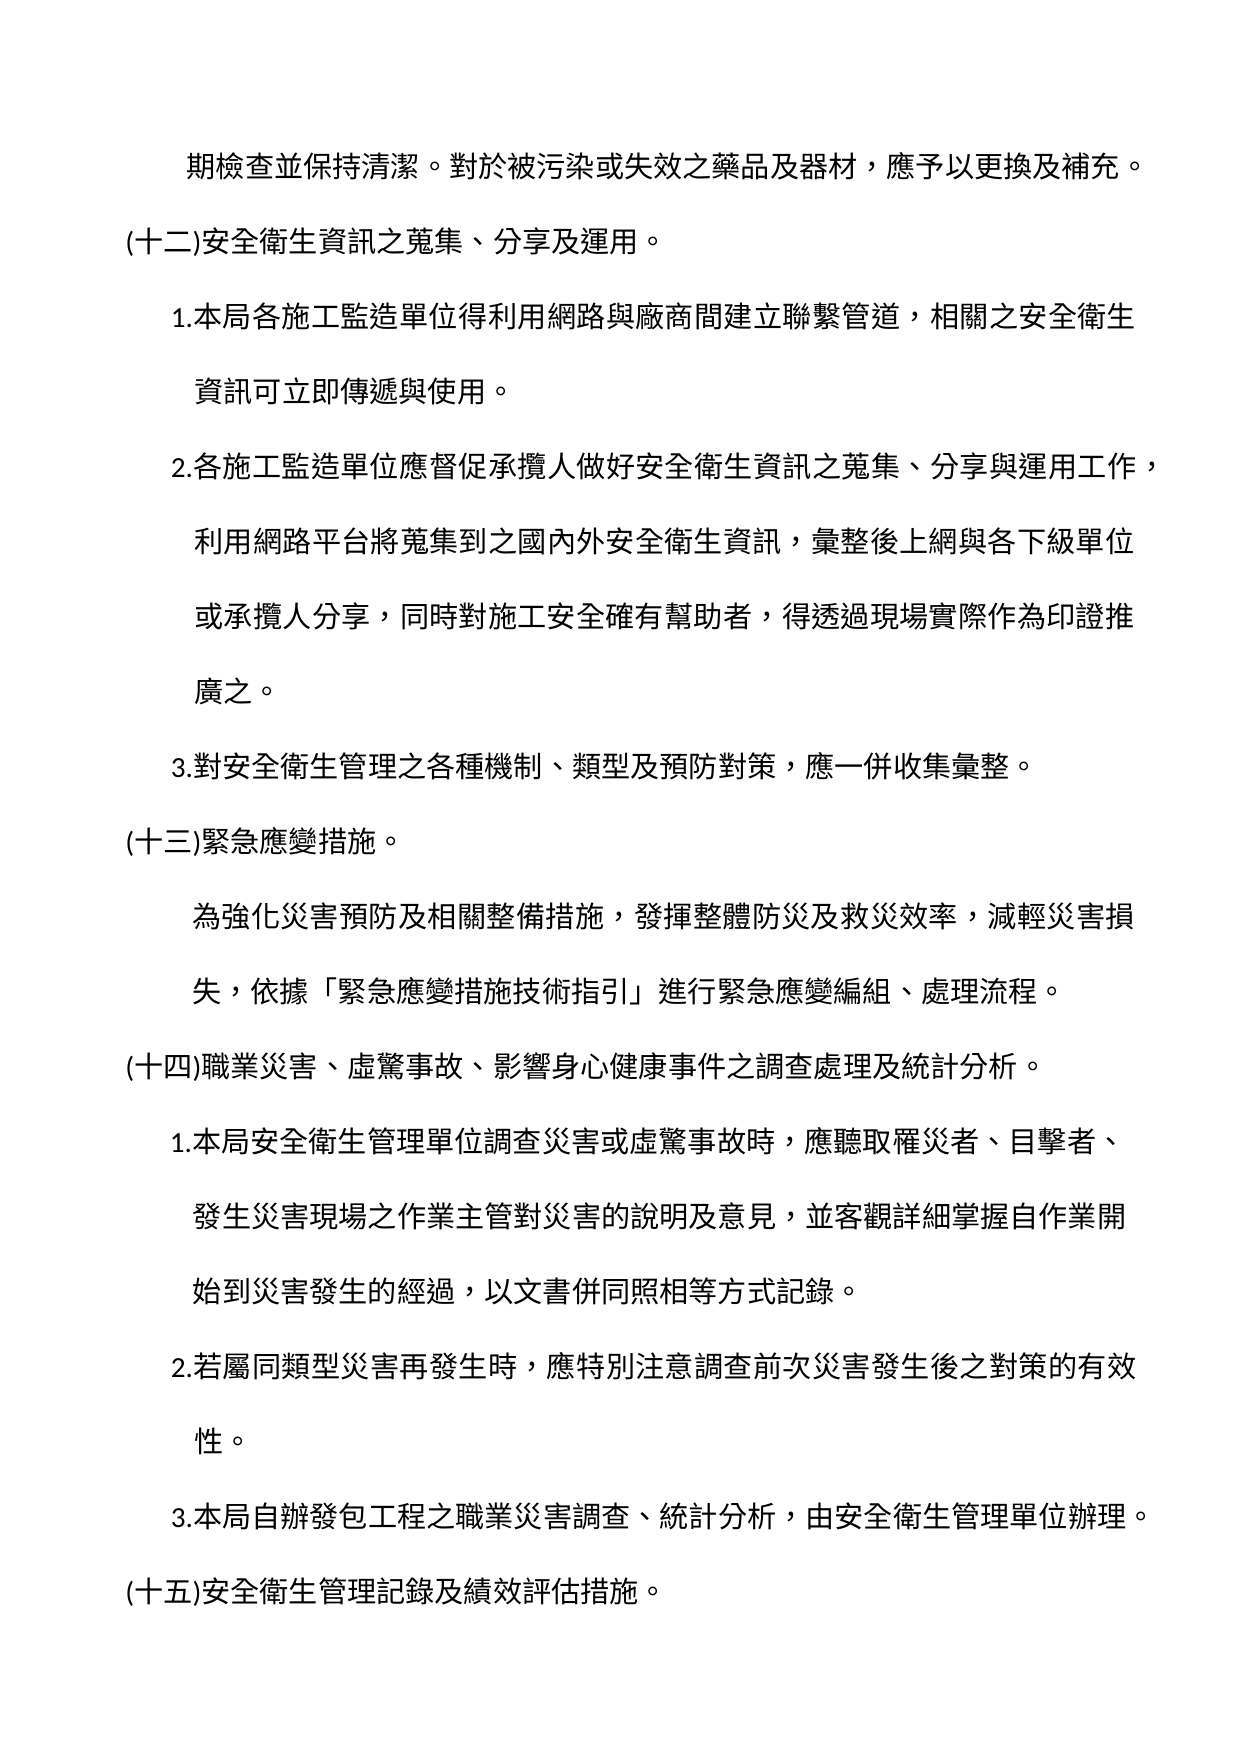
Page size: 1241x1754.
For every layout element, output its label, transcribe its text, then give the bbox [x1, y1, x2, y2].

text 2.各施工監造單位應督促承攬人做好安全衛生資訊之蒐集、分享與運用工作，利用網路平台將蒐集到之國內外安全衛生資訊，彙整後上網與各下級單位或承攬人分享，同時對施工安全確有幫助者，得透過現場實際作為印證推廣之。 [171, 427, 1137, 727]
text (十五)安全衛生管理記錄及績效評估措施。 [125, 1552, 1137, 1627]
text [169, 127, 1137, 202]
text (十三)緊急應變措施。 [125, 802, 1137, 877]
text 3.對安全衛生管理之各種機制、類型及預防對策，應一併收集彙整。 [171, 727, 1137, 802]
text 1.本局各施工監造單位得利用網路與廠商間建立聯繫管道，相關之安全衛生資訊可立即傳遞與使用。 [171, 277, 1137, 427]
text (十二)安全衛生資訊之蒐集、分享及運用。 [125, 202, 1137, 277]
text 2.若屬同類型災害再發生時，應特別注意調查前次災害發生後之對策的有效性。 [171, 1327, 1137, 1477]
text 3.本局自辦發包工程之職業災害調查、統計分析，由安全衛生管理單位辦理。 [171, 1477, 1137, 1552]
text 1.本局安全衛生管理單位調查災害或虛驚事故時，應聽取罹災者、目擊者、發生災害現場之作業主管對災害的說明及意見，並客觀詳細掌握自作業開始到災害發生的經過，以文書併同照相等方式記錄。 [169, 1102, 1137, 1327]
text 為強化災害預防及相關整備措施，發揮整體防災及救災效率，減輕災害損失，依據「緊急應變措施技術指引」進行緊急應變編組、處理流程。 [192, 877, 1137, 1027]
text (十四)職業災害、虛驚事故、影響身心健康事件之調查處理及統計分析。 [125, 1027, 1137, 1102]
